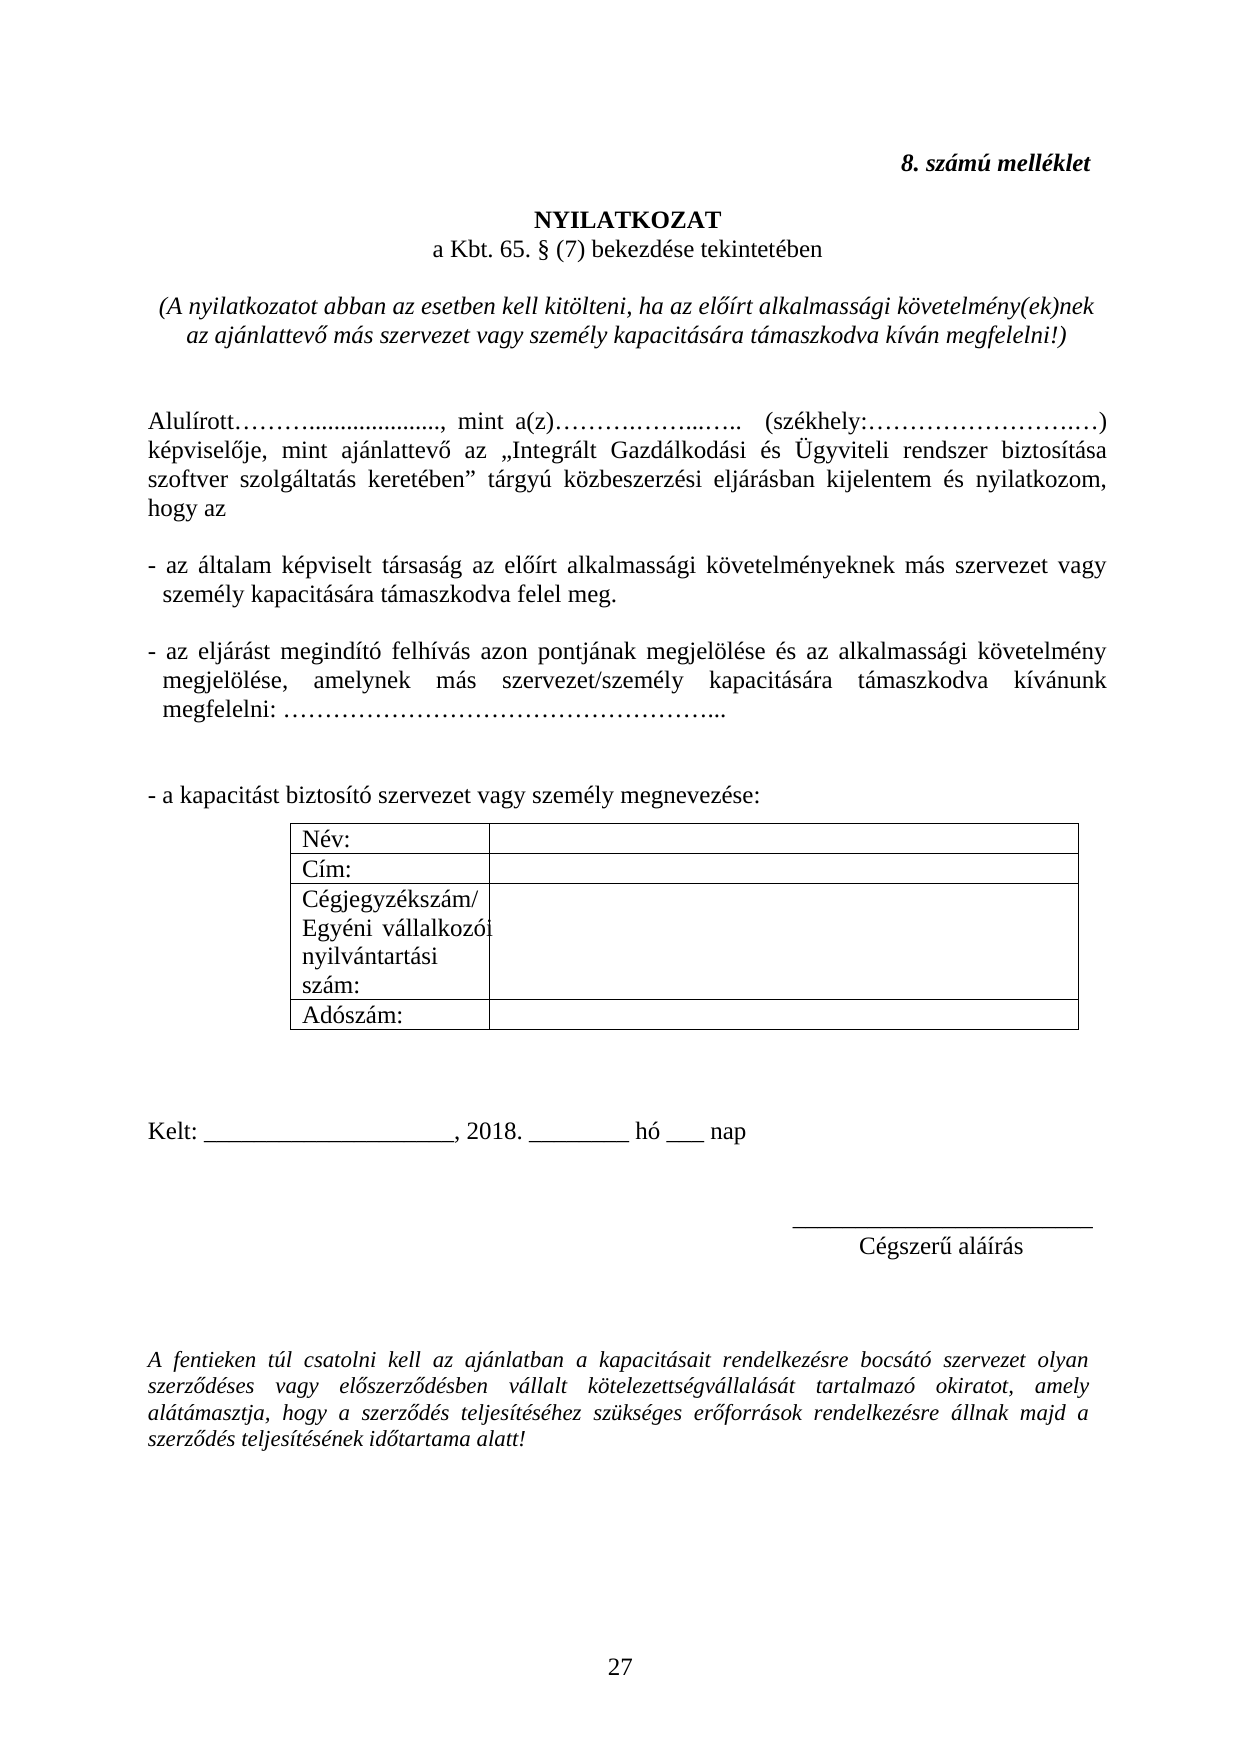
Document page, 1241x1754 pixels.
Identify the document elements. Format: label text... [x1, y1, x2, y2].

table_header [490, 824, 1078, 853]
table_cell Adószám: [291, 1000, 489, 1029]
text Cégszerű aláírás [859, 1231, 1093, 1260]
table_cell [490, 884, 1078, 999]
text - az általam képviselt társaság az előírt alkalmassági követelményeknek más szervezet vagy személy kapacitására támaszkodva felel meg. [148, 550, 1107, 608]
text A fentieken túl csatolni kell az ajánlatban a kapacitásait rendelkezésre bocsátó szervezet olyan szerződéses vagy előszerződésben vállalt kötelezettségvállalását tartalmazó okiratot, amely alátámasztja, hogy a szerződés teljesítéséhez szükséges erőforrások rendelkezésre állnak majd a szerződés teljesítésének időtartama alatt! [148, 1346, 1093, 1451]
table_cell [490, 854, 1078, 883]
table_cell Cégjegyzékszám/ Egyéni vállalkozói nyilvántartási szám: [291, 884, 489, 999]
text (A nyilatkozatot abban az esetben kell kitölteni, ha az előírt alkalmassági követelmény(ek)nek az ajánlattevő más szervezet vagy személy kapacitására támaszkodva kíván megfelelni!) [148, 291, 1107, 349]
text a Kbt. 65. § (7) bekezdése tekintetében [148, 234, 1107, 263]
text ________________________ [148, 1202, 1093, 1231]
text NYILATKOZAT [148, 205, 1107, 234]
table_cell [490, 1000, 1078, 1029]
list 8. számú melléklet [148, 148, 1093, 176]
text Alulírott………....................., mint a(z)……….……...….. (székhely:…………………….…) képviselője, mint ajánlattevő az „Integrált Gazdálkodási és Ügyviteli rendszer biztosítása szoftver szolgáltatás keretében” tárgyú közbeszerzési eljárásban kijelentem és nyilatkozom, hogy az [148, 406, 1107, 521]
table_cell Cím: [291, 854, 489, 883]
table_header Név: [291, 824, 489, 853]
text Kelt: ____________________, 2018. ________ hó ___ nap [148, 1116, 1093, 1145]
text - a kapacitást biztosító szervezet vagy személy megnevezése: [148, 780, 1107, 809]
text - az eljárást megindító felhívás azon pontjának megjelölése és az alkalmassági követelmény megjelölése, amelynek más szervezet/személy kapacitására támaszkodva kívánunk megfelelni: ……………………………………………... [148, 636, 1107, 723]
